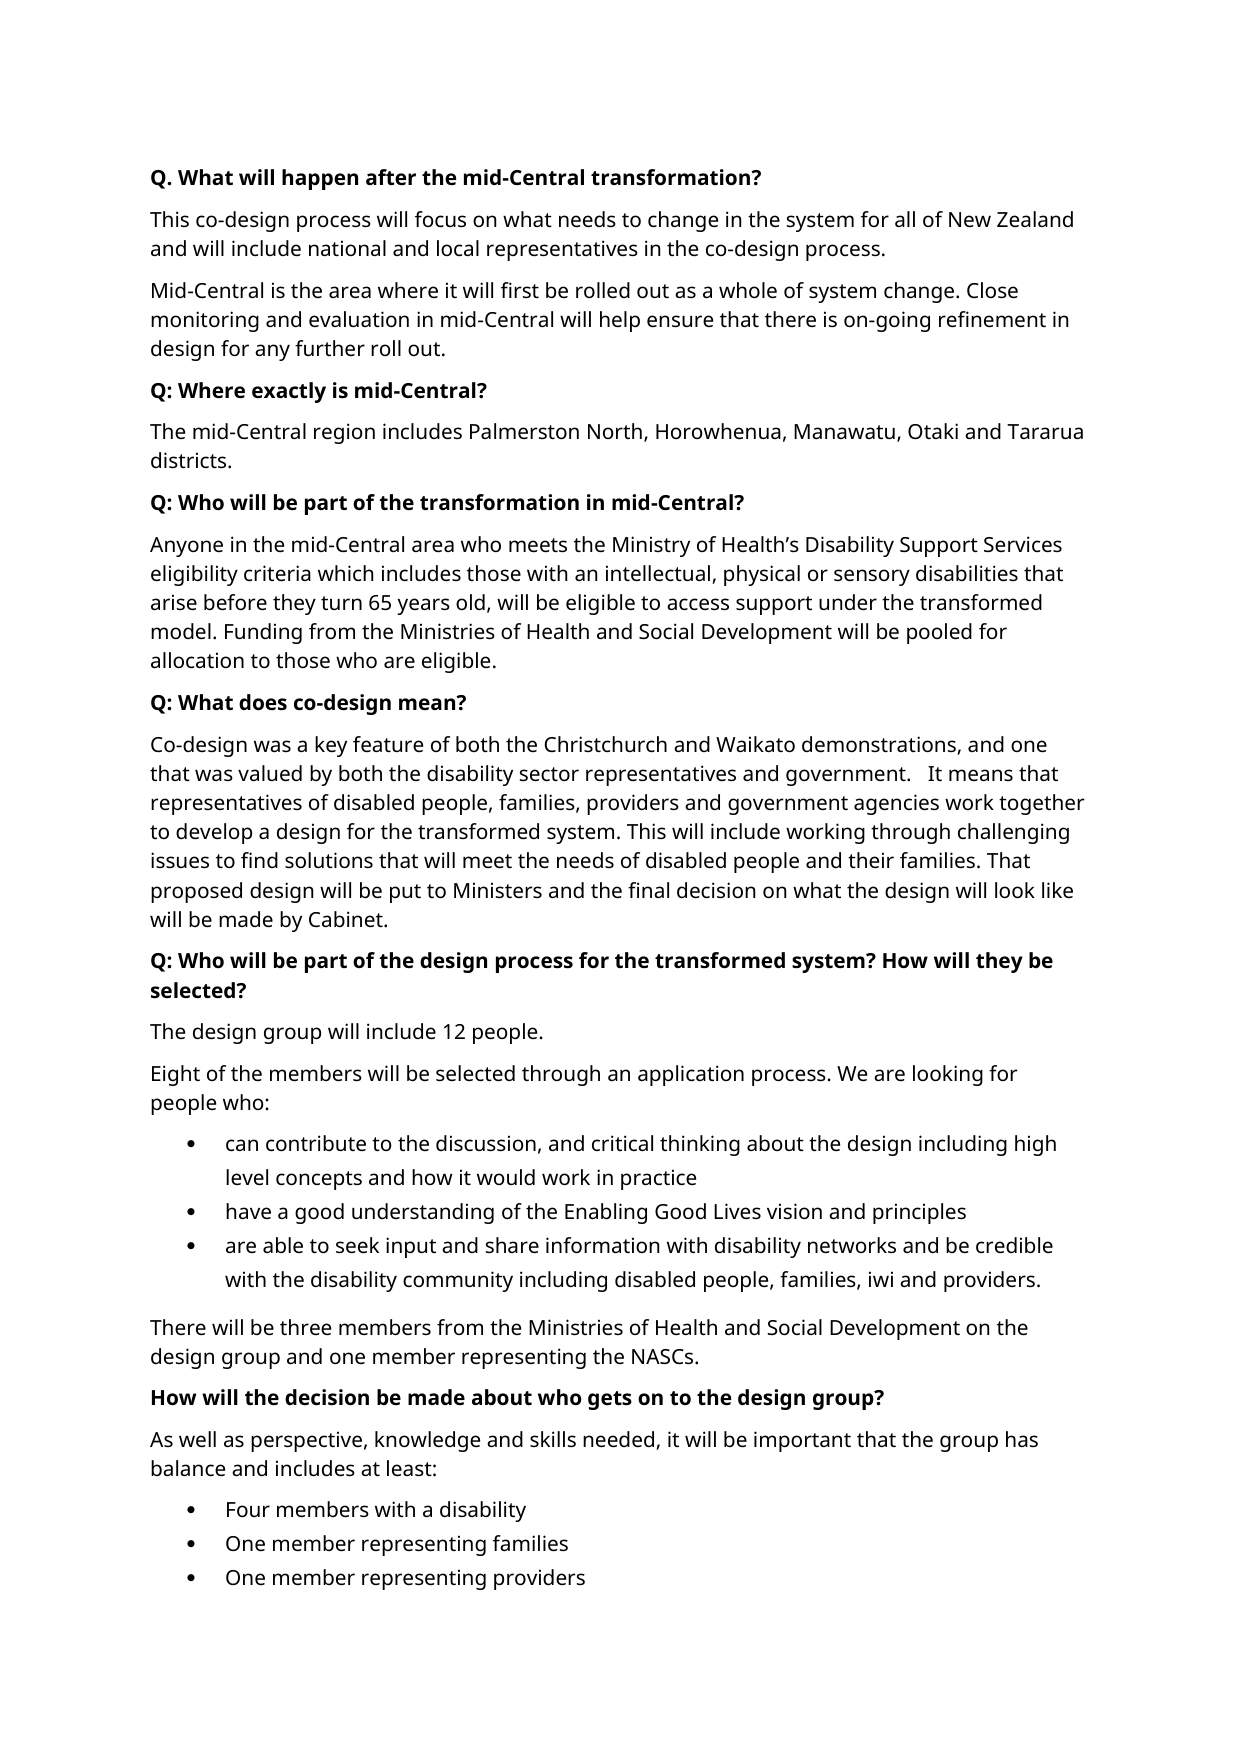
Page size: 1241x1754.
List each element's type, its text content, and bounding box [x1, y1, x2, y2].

text Q: Who will be part of the design process for the transformed system? How will they be selected? [150, 946, 1090, 1004]
list Four members with a disability [187, 1495, 1090, 1524]
text Q: What does co-design mean? [150, 687, 1090, 717]
text Q: Who will be part of the transformation in mid-Central? [150, 487, 1090, 517]
list are able to seek input and share information with disability networks and be credible with the disability community including disabled people, families, iwi and providers. [187, 1231, 1090, 1294]
list can contribute to the discussion, and critical thinking about the design including high level concepts and how it would work in practice [187, 1129, 1090, 1192]
list have a good understanding of the Enabling Good Lives vision and principles [187, 1197, 1090, 1226]
text How will the decision be made about who gets on to the design group? [150, 1383, 1090, 1412]
list One member representing providers [187, 1563, 1090, 1592]
text Mid-Central is the area where it will first be rolled out as a whole of system change. Close monitoring and evaluation in mid-Central will help ensure that there is on-going refinement in design for any further roll out. [150, 275, 1090, 362]
text Q. What will happen after the mid-Central transformation? [150, 162, 1090, 192]
text Co-design was a key feature of both the Christchurch and Waikato demonstrations, and one that was valued by both the disability sector representatives and government. It means that representatives of disabled people, families, providers and government agencies work together to develop a design for the transformed system. This will include working through challenging issues to find solutions that will meet the needs of disabled people and their families. That proposed design will be put to Ministers and the final decision on what the design will look like will be made by Cabinet. [150, 729, 1090, 933]
text This co-design process will focus on what needs to change in the system for all of New Zealand and will include national and local representatives in the co-design process. [150, 204, 1090, 262]
text As well as perspective, knowledge and skills needed, it will be important that the group has balance and includes at least: [150, 1424, 1090, 1483]
text The mid-Central region includes Palmerston North, Horowhenua, Manawatu, Otaki and Tararua districts. [150, 417, 1090, 475]
text The design group will include 12 people. [150, 1017, 1090, 1046]
list One member representing families [187, 1529, 1090, 1558]
text There will be three members from the Ministries of Health and Social Development on the design group and one member representing the NASCs. [150, 1312, 1090, 1370]
text Anyone in the mid-Central area who meets the Ministry of Health’s Disability Support Services eligibility criteria which includes those with an intellectual, physical or sensory disabilities that arise before they turn 65 years old, will be eligible to access support under the transformed model. Funding from the Ministries of Health and Social Development will be pooled for allocation to those who are eligible. [150, 529, 1090, 675]
text Q: Where exactly is mid-Central? [150, 375, 1090, 404]
text Eight of the members will be selected through an application process. We are looking for people who: [150, 1058, 1090, 1117]
